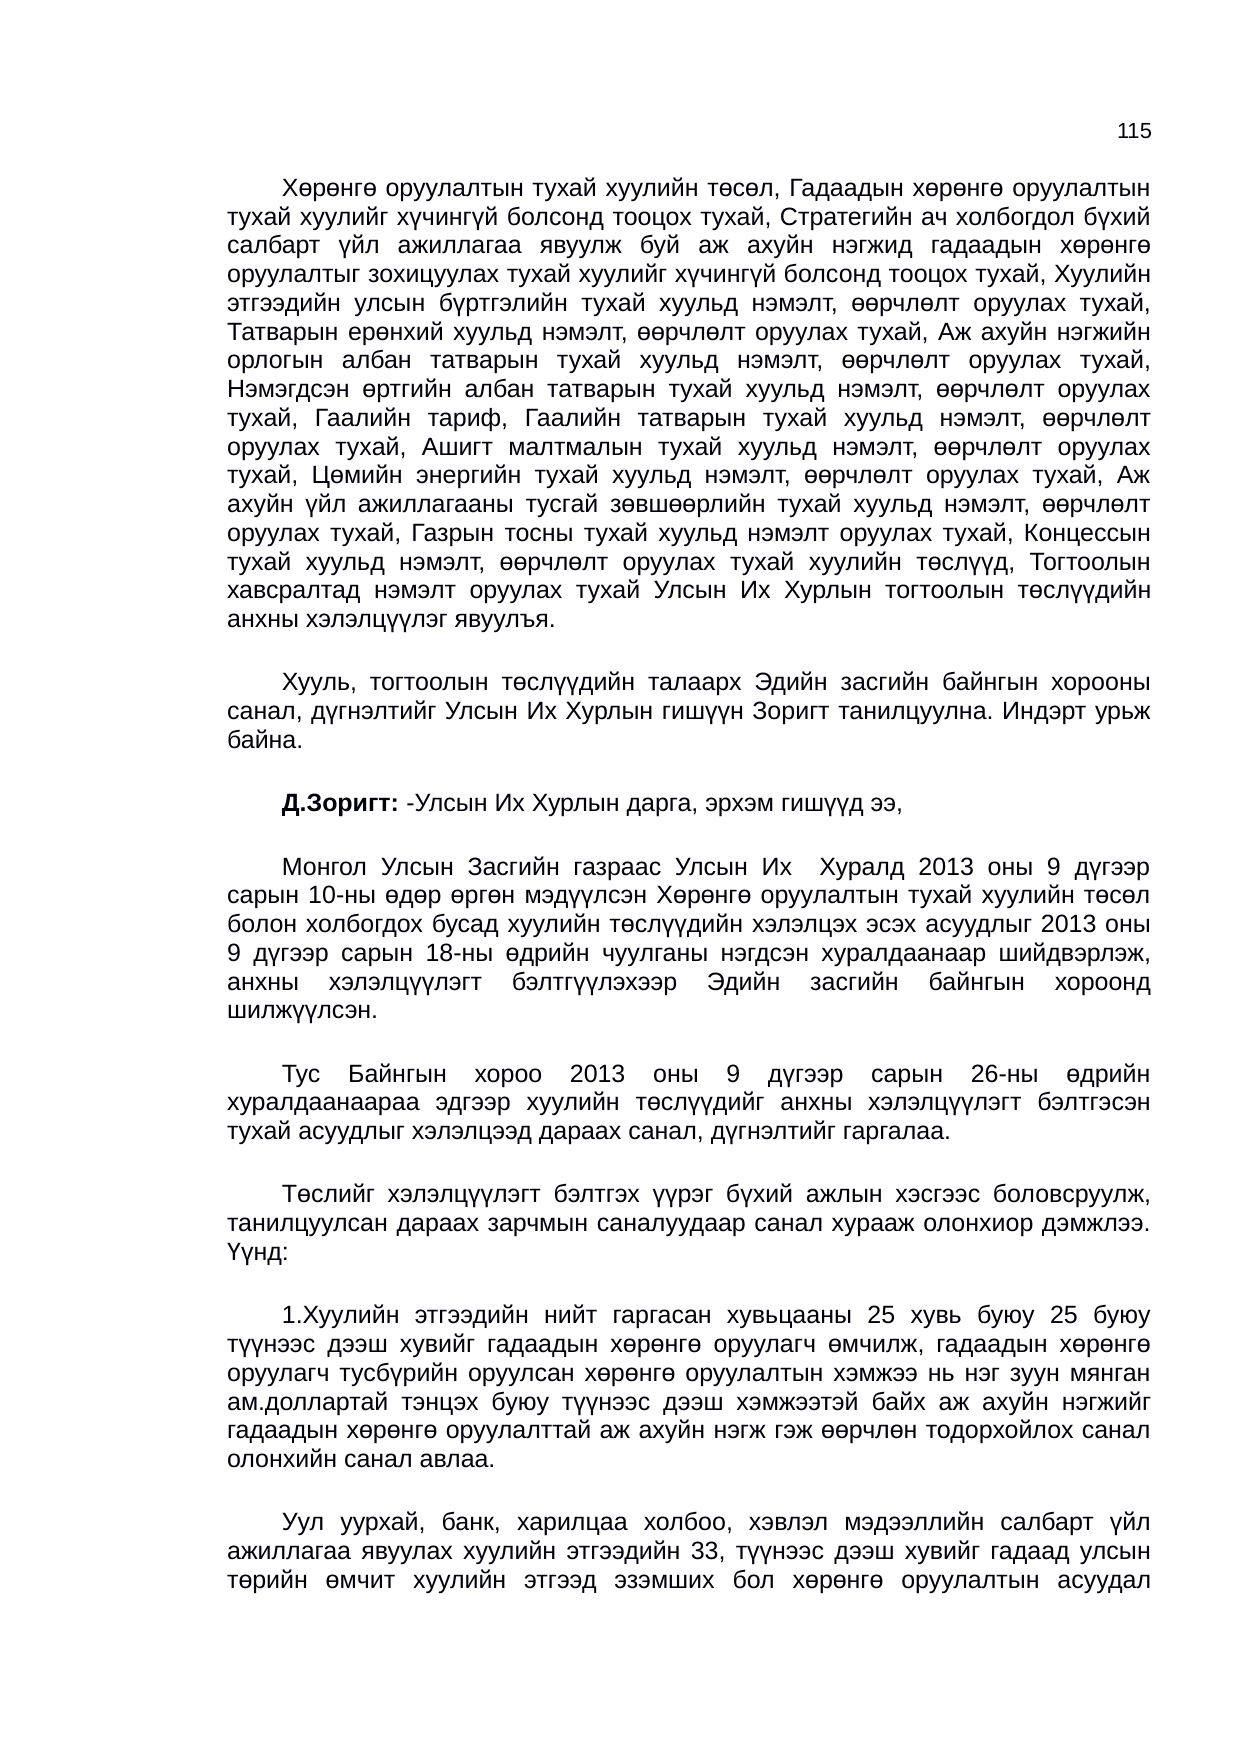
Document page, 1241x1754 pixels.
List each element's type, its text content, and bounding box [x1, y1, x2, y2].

text Хууль, тогтоолын төслүүдийн талаарх Эдийн засгийн байнгын хорооны санал, дүгнэлтийг Улсын Их Хурлын гишүүн Зоригт танилцуулна. Индэрт урьж байна. [227, 667, 1152, 754]
text Д.Зоригт: -Улсын Их Хурлын дарга, эрхэм гишүүд ээ, [227, 788, 1152, 817]
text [227, 1507, 1152, 1594]
text Тус Байнгын хороо 2013 оны 9 дүгээр сарын 26-ны өдрийн хуралдаанаараа эдгээр хуулийн төслүүдийг анхны хэлэлцүүлэгт бэлтгэсэн тухай асуудлыг хэлэлцээд дараах санал, дүгнэлтийг гаргалаа. [227, 1059, 1152, 1145]
text Хөрөнгө оруулалтын тухай хуулийн төсөл, Гадаадын хөрөнгө оруулалтын тухай хуулийг хүчингүй болсонд тооцох тухай, Стратегийн ач холбогдол бүхий салбарт үйл ажиллагаа явуулж буй аж ахуйн нэгжид гадаадын хөрөнгө оруулалтыг зохицуулах тухай хуулийг хүчингүй болсонд тооцох тухай, Хуулийн этгээдийн улсын бүртгэлийн тухай хуульд нэмэлт, өөрчлөлт оруулах тухай, Татварын ерөнхий хуульд нэмэлт, өөрчлөлт оруулах тухай, Аж ахуйн нэгжийн орлогын албан татварын тухай хуульд нэмэлт, өөрчлөлт оруулах тухай, Нэмэгдсэн өртгийн албан татварын тухай хуульд нэмэлт, өөрчлөлт оруулах тухай, Гаалийн тариф, Гаалийн татварын тухай хуульд нэмэлт, өөрчлөлт оруулах тухай, Ашигт малтмалын тухай хуульд нэмэлт, өөрчлөлт оруулах тухай, Цөмийн энергийн тухай хуульд нэмэлт, өөрчлөлт оруулах тухай, Аж ахуйн үйл ажиллагааны тусгай зөвшөөрлийн тухай хуульд нэмэлт, өөрчлөлт оруулах тухай, Газрын тосны тухай хуульд нэмэлт оруулах тухай, Концессын тухай хуульд нэмэлт, өөрчлөлт оруулах тухай хуулийн төслүүд, Тогтоолын хавсралтад нэмэлт оруулах тухай Улсын Их Хурлын тогтоолын төслүүдийн анхны хэлэлцүүлэг явуулъя. [227, 173, 1152, 633]
text Монгол Улсын Засгийн газраас Улсын Их Хуралд 2013 оны 9 дүгээр сарын 10-ны өдөр өргөн мэдүүлсэн Хөрөнгө оруулалтын тухай хуулийн төсөл болон холбогдох бусад хуулийн төслүүдийн хэлэлцэх эсэх асуудлыг 2013 оны 9 дүгээр сарын 18-ны өдрийн чуулганы нэгдсэн хуралдаанаар шийдвэрлэж, анхны хэлэлцүүлэгт бэлтгүүлэхээр Эдийн засгийн байнгын хороонд шилжүүлсэн. [227, 852, 1152, 1024]
text 1.Хуулийн этгээдийн нийт гаргасан хувьцааны 25 хувь буюу 25 буюу түүнээс дээш хувийг гадаадын хөрөнгө оруулагч өмчилж, гадаадын хөрөнгө оруулагч тусбүрийн оруулсан хөрөнгө оруулалтын хэмжээ нь нэг зуун мянган ам.доллартай тэнцэх буюу түүнээс дээш хэмжээтэй байх аж ахуйн нэгжийг гадаадын хөрөнгө оруулалттай аж ахуйн нэгж гэж өөрчлөн тодорхойлох санал олонхийн санал авлаа. [227, 1300, 1152, 1473]
text Төслийг хэлэлцүүлэгт бэлтгэх үүрэг бүхий ажлын хэсгээс боловсруулж, танилцуулсан дараах зарчмын саналуудаар санал хурааж олонхиор дэмжлээ. Үүнд: [227, 1179, 1152, 1266]
